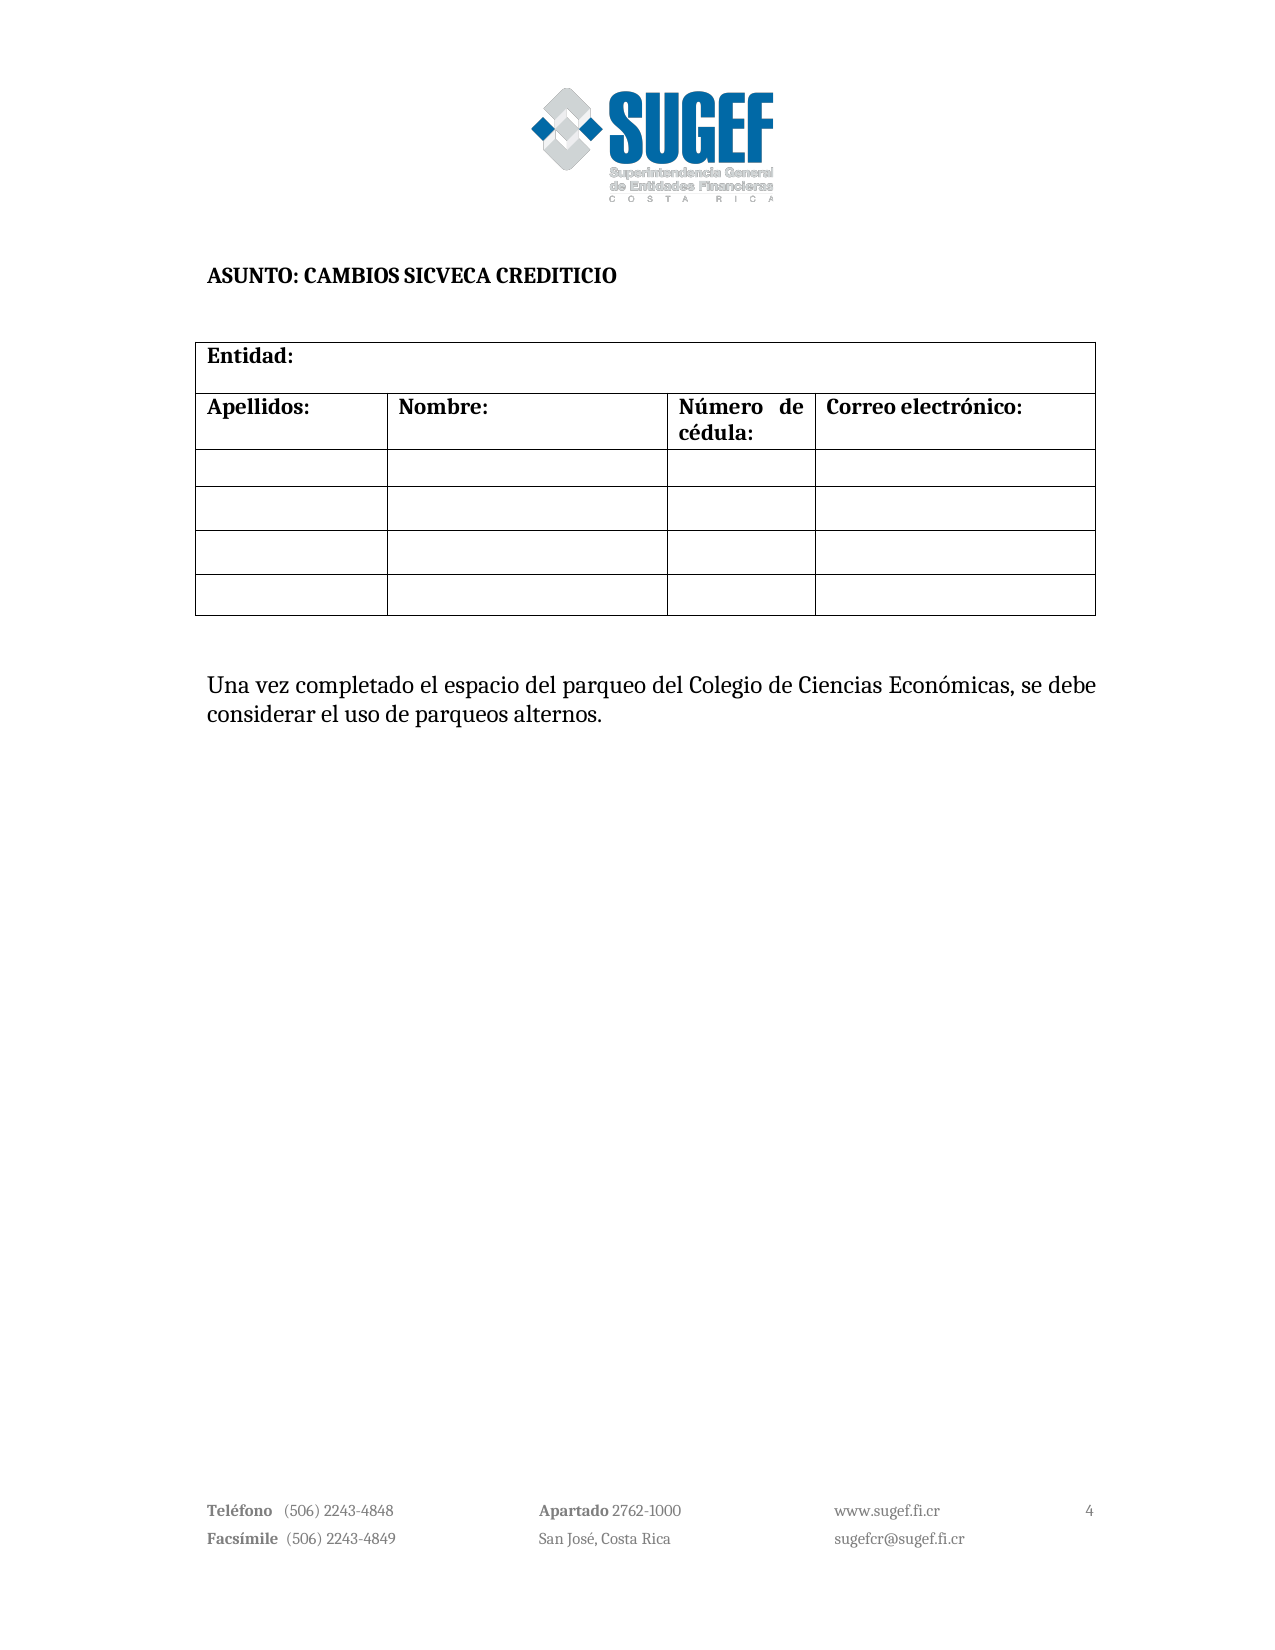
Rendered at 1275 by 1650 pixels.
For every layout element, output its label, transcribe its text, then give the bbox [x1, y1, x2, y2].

text Una vez completado el espacio del parqueo del Colegio de Ciencias Económicas, se debe considerar el uso de parqueos alternos. [207, 671, 1098, 729]
table_cell [388, 575, 667, 615]
table_cell [388, 531, 667, 574]
table_cell [196, 531, 387, 574]
table_cell [196, 575, 387, 615]
table_cell [388, 487, 667, 530]
table_cell [668, 487, 815, 530]
table_cell [196, 487, 387, 530]
table_cell [816, 487, 1095, 530]
table_cell [668, 531, 815, 574]
table_cell [816, 531, 1095, 574]
table_cell Número de cédula: [668, 394, 815, 449]
picture [531, 88, 774, 202]
table_cell [196, 450, 387, 486]
text ASUNTO: CAMBIOS SICVECA CREDITICIO [207, 263, 1098, 289]
table_cell [816, 450, 1095, 486]
table_cell Apellidos: [196, 394, 387, 449]
table_cell [668, 450, 815, 486]
table_cell [388, 450, 667, 486]
table_header Entidad: [196, 343, 1095, 393]
table_cell Correo electrónico: [816, 394, 1095, 449]
table_cell [816, 575, 1095, 615]
table_cell Nombre: [388, 394, 667, 449]
table_cell [668, 575, 815, 615]
